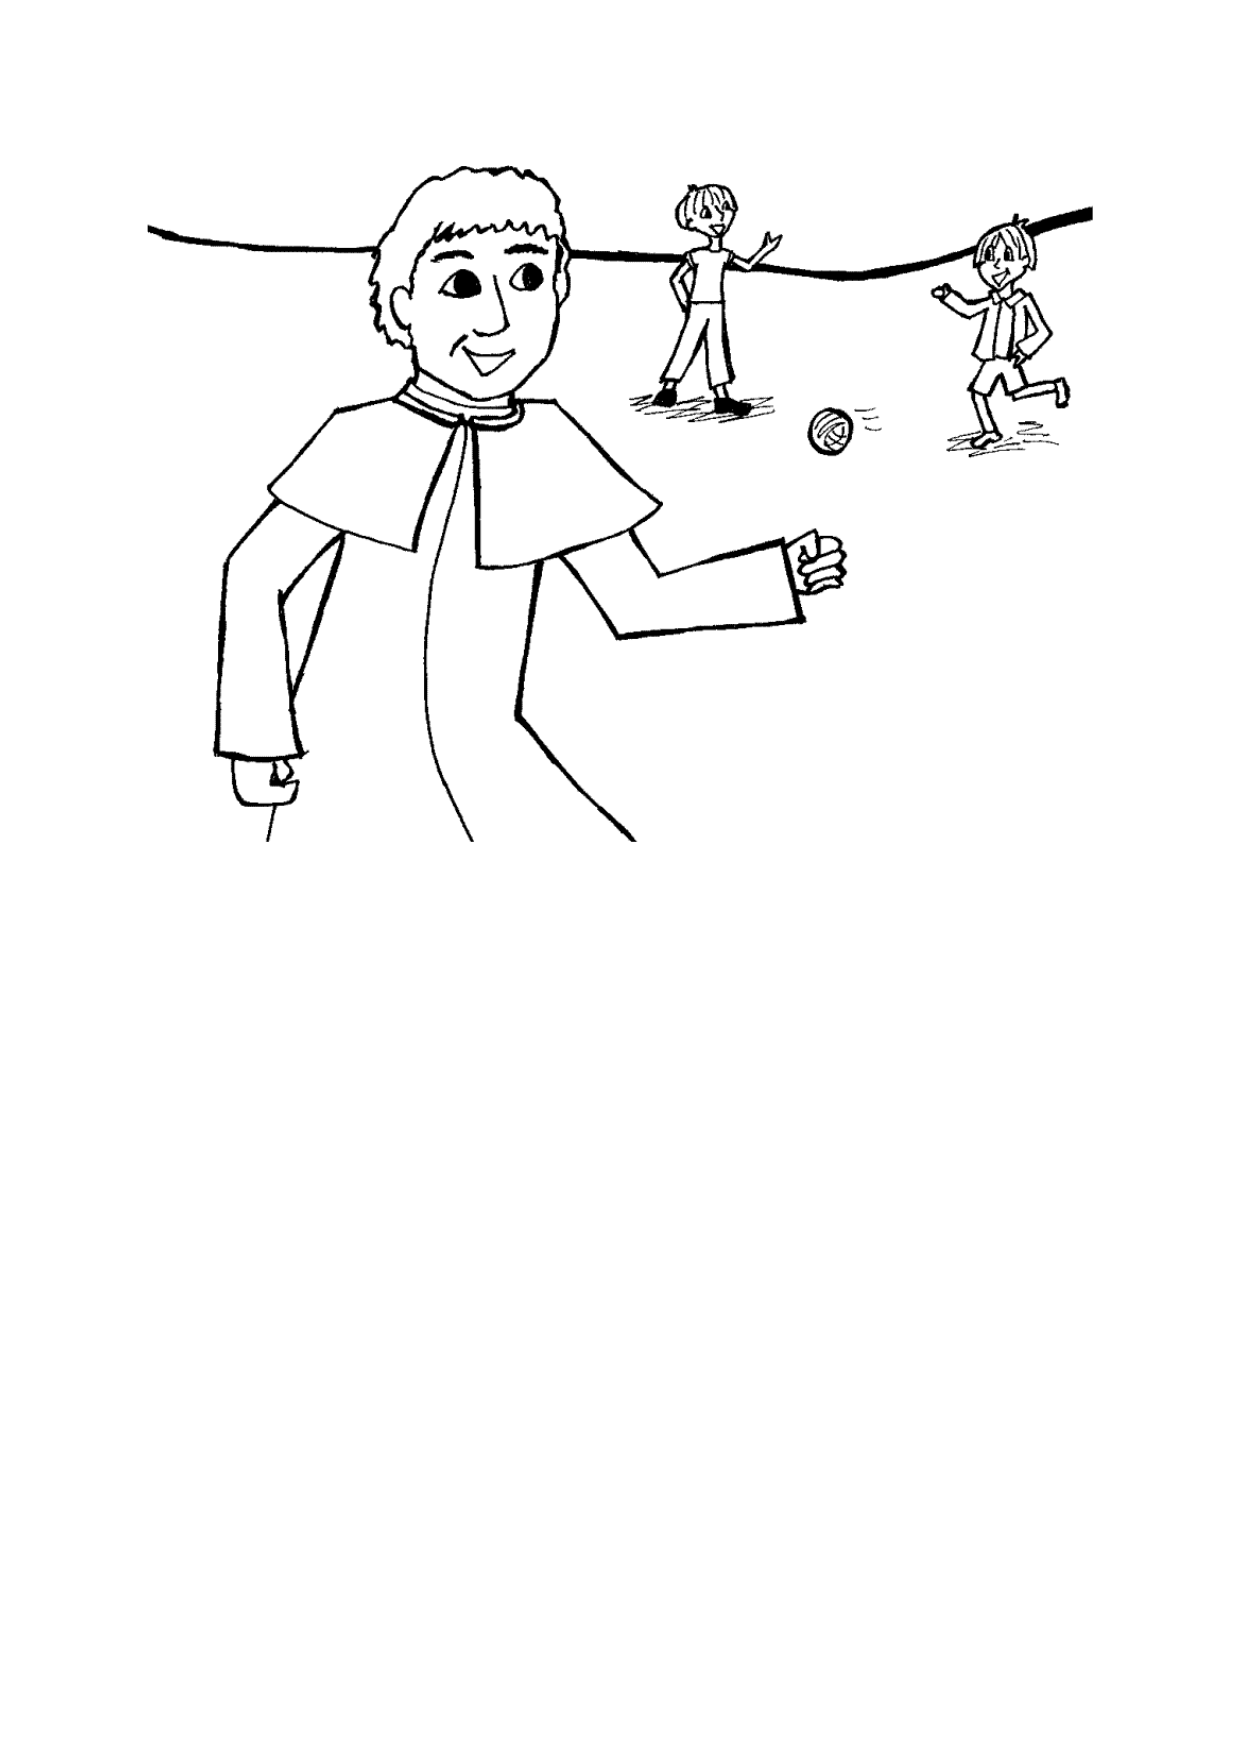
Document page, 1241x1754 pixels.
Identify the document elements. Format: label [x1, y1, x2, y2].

picture [147, 147, 1093, 844]
